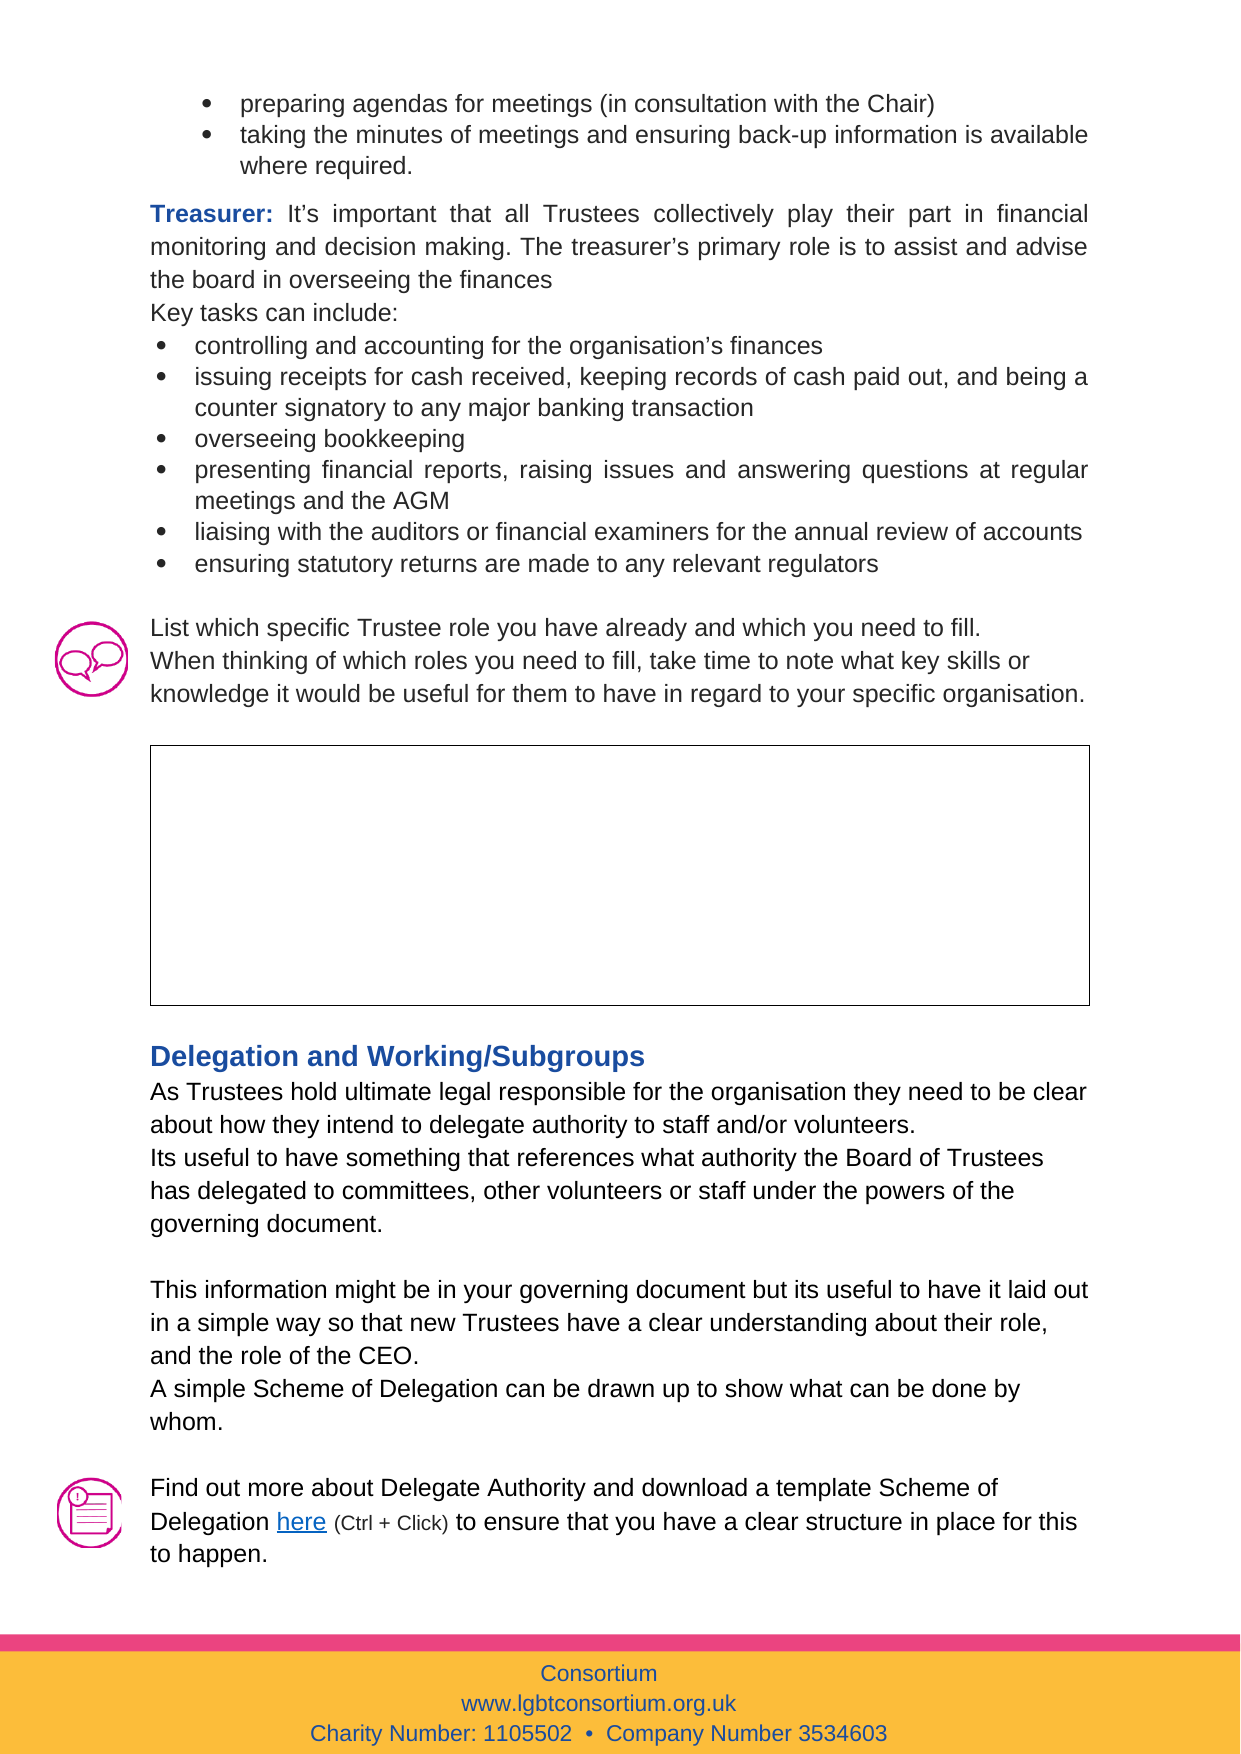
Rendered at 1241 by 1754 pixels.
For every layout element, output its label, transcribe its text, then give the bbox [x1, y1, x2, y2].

list ensuring statutory returns are made to any relevant regulators [157, 548, 1090, 577]
text List which specific Trustee role you have already and which you need to fill. [150, 613, 1090, 641]
picture [54, 621, 128, 697]
list controlling and accounting for the organisation’s finances [157, 331, 1090, 359]
text Treasurer: It’s important that all Trustees collectively play their part in financial monitoring and decision making. The treasurer’s primary role is to assist and advise the board in overseeing the finances [150, 199, 1090, 293]
list issuing receipts for cash received, keeping records of cash paid out, and being a counter signatory to any major banking transaction [157, 362, 1090, 422]
list preparing agendas for meetings (in consultation with the Chair) [202, 89, 1090, 117]
text As Trustees hold ultimate legal responsible for the organisation they need to be clear about how they intend to delegate authority to staff and/or volunteers. [150, 1077, 1090, 1139]
text A simple Scheme of Delegation can be drawn up to show what can be done by whom. [150, 1374, 1090, 1436]
list liaising with the auditors or financial examiners for the annual review of accounts [157, 517, 1090, 546]
list overseeing bookkeeping [157, 424, 1090, 453]
text Delegation and Working/Subgroups [150, 1039, 1090, 1072]
list presenting financial reports, raising issues and answering questions at regular meetings and the AGM [157, 455, 1090, 515]
text When thinking of which roles you need to fill, take time to note what key skills or knowledge it would be useful for them to have in regard to your specific organisation. [150, 646, 1090, 707]
text Its useful to have something that references what authority the Board of Trustees has delegated to committees, other volunteers or staff under the powers of the governing document. [150, 1143, 1090, 1238]
text This information might be in your governing document but its useful to have it laid out in a simple way so that new Trustees have a clear understanding about their role, and the role of the CEO. [150, 1275, 1090, 1370]
text Key tasks can include: [150, 298, 1090, 326]
picture [55, 1477, 122, 1547]
list taking the minutes of meetings and ensuring back-up information is available where required. [202, 120, 1090, 180]
table_header [151, 746, 1089, 1004]
text Find out more about Delegate Authority and download a template Scheme of Delegation here (Ctrl + Click) to ensure that you have a clear structure in place for this to happen. [150, 1473, 1090, 1568]
